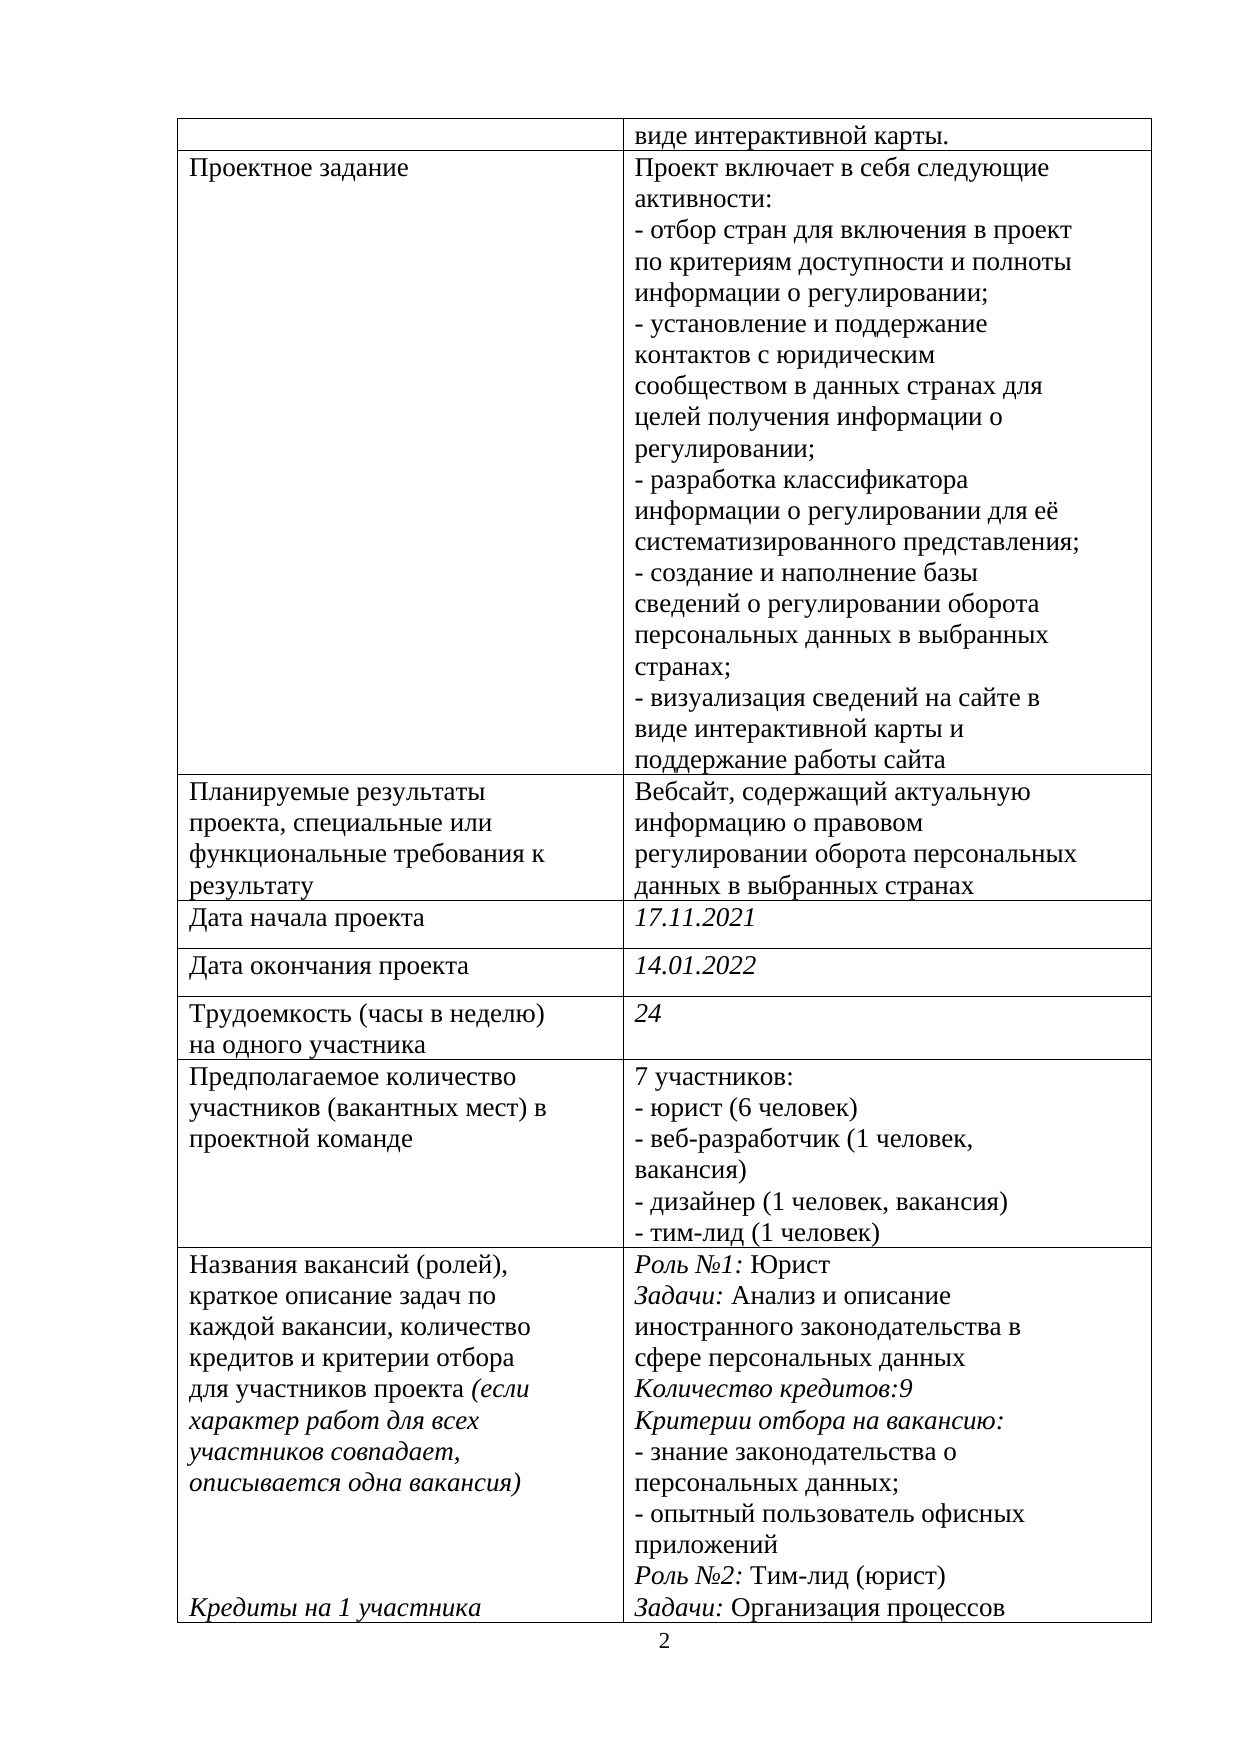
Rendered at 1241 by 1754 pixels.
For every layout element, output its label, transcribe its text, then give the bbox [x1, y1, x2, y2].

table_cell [624, 1248, 1151, 1622]
table_cell Дата начала проекта [178, 901, 623, 948]
table_cell 24 [624, 997, 1151, 1059]
table_cell Трудоемкость (часы в неделю) на одного участника [178, 997, 623, 1059]
table_cell Планируемые результаты проекта, специальные или функциональные требования к результату [178, 775, 623, 900]
table_cell 17.11.2021 [624, 901, 1151, 948]
table_cell Предполагаемое количество участников (вакантных мест) в проектной команде [178, 1060, 623, 1247]
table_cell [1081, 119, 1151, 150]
table_cell 14.01.2022 [624, 949, 1151, 996]
table_cell Вебсайт, содержащий актуальную информацию о правовом регулировании оборота персональных данных в выбранных странах [624, 775, 1151, 900]
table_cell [178, 1248, 623, 1622]
table_cell Дата окончания проекта [178, 949, 623, 996]
table_cell Проектное задание [178, 151, 623, 774]
table_cell 7 участников: - юрист (6 человек) - веб-разработчик (1 человек, вакансия) - дизайнер (1 человек, вакансия) - тим-лид (1 человек) [624, 1060, 1151, 1247]
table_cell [178, 119, 623, 150]
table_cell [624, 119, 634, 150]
table_cell Проект включает в себя следующие активности: - отбор стран для включения в проект по критериям доступности и полноты информации о регулировании; - установление и поддержание контактов с юридическим сообществом в данных странах для целей получения информации о регулировании; - разработка классификатора информации о регулировании для её систематизированного представления; - создание и наполнение базы сведений о регулировании оборота персональных данных в выбранных странах; - визуализация сведений на сайте в виде интерактивной карты и поддержание работы сайта [624, 151, 1151, 774]
